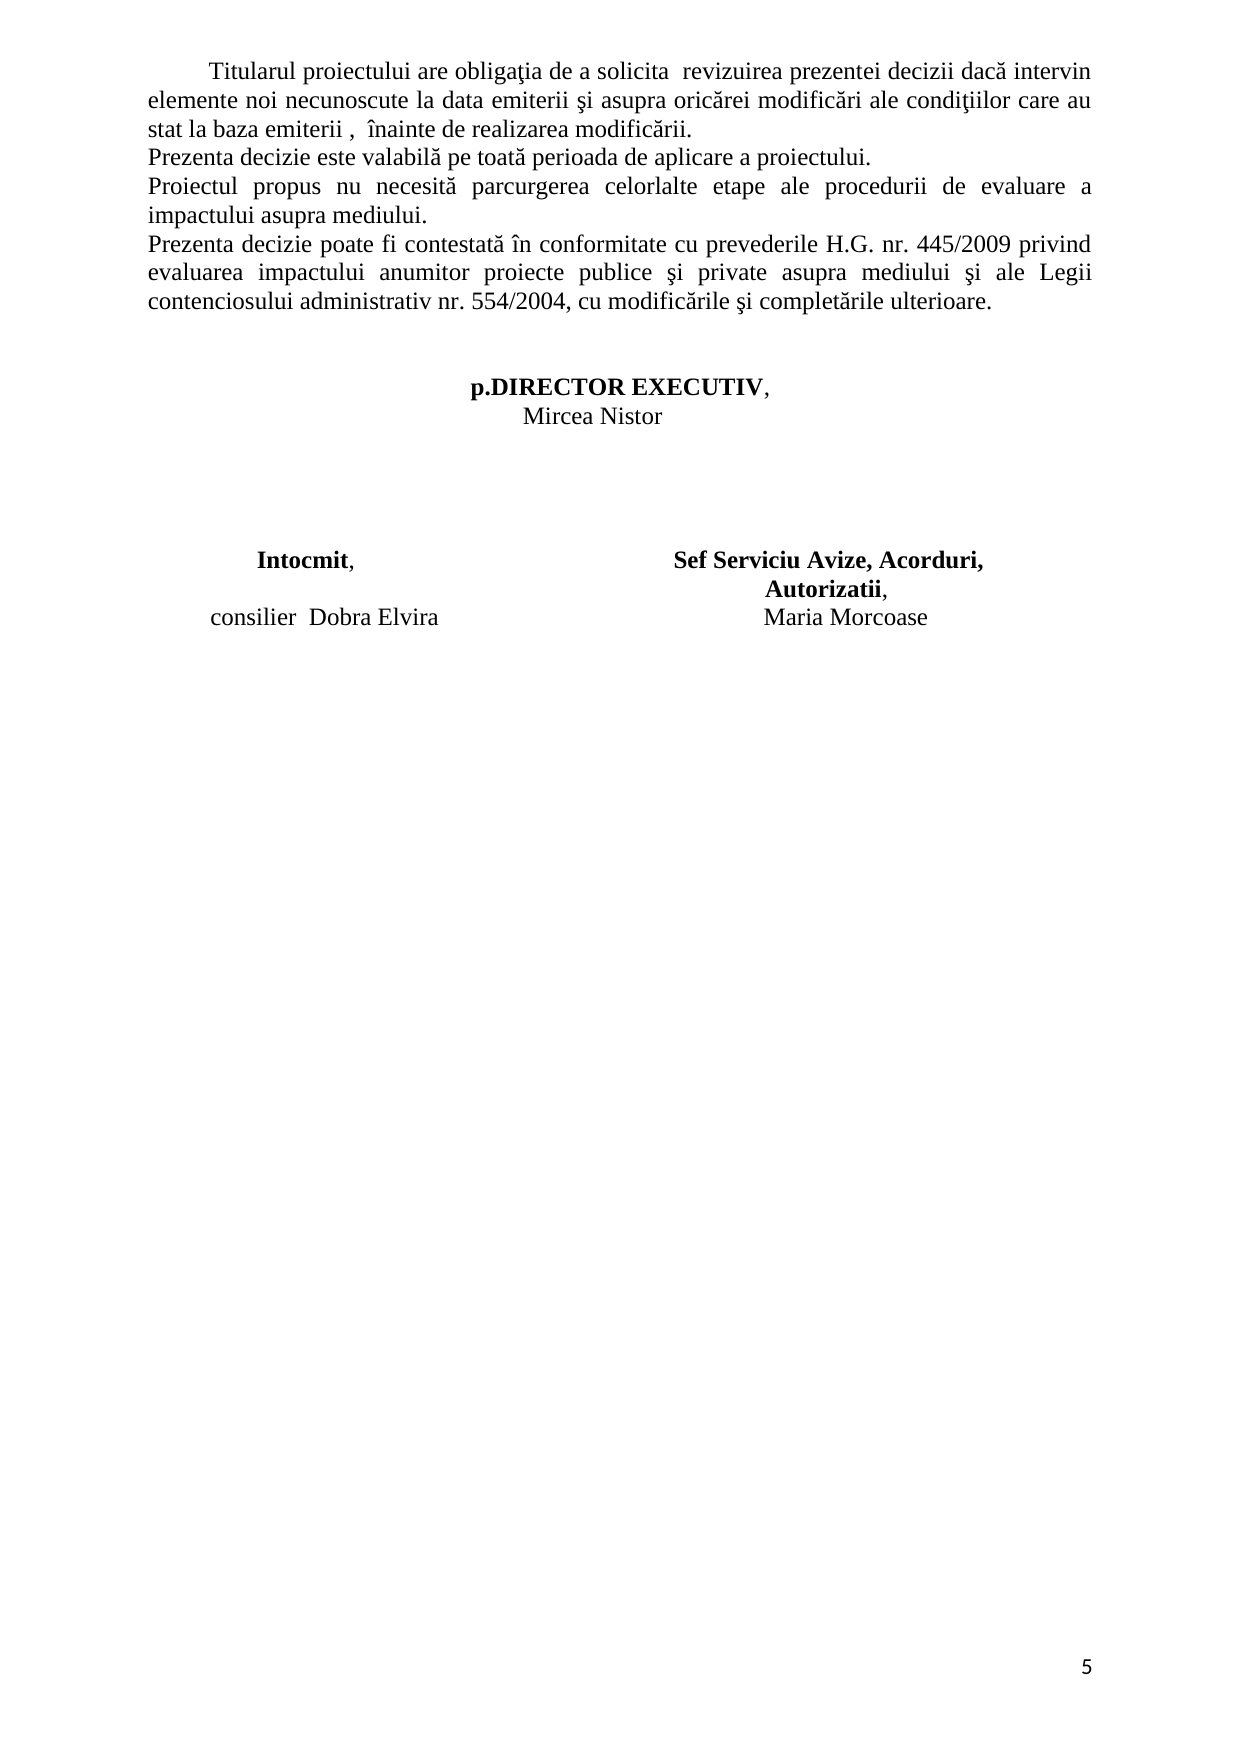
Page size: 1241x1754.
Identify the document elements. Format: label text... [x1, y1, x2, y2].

text Prezenta decizie este valabilă pe toată perioada de aplicare a proiectului. [148, 142, 1093, 171]
text Proiectul propus nu necesită parcurgerea celorlalte etape ale procedurii de evaluare a impactului asupra mediului. [148, 171, 1093, 229]
text Prezenta decizie poate fi contestată în conformitate cu prevederile H.G. nr. 445/2009 privind evaluarea impactului anumitor proiecte publice şi private asupra mediului şi ale Legii contenciosului administrativ nr. 554/2004, cu modificările şi completările ulterioare. [148, 229, 1093, 315]
text Intocmit, Sef Serviciu Avize, Acorduri, [148, 545, 1093, 574]
text Mircea Nistor [448, 401, 1093, 430]
text consilier Dobra Elvira Maria Morcoase [148, 602, 1093, 631]
text Titularul proiectului are obligaţia de a solicita revizuirea prezentei decizii dacă intervin elemente noi necunoscute la data emiterii şi asupra oricărei modificări ale condiţiilor care au stat la baza emiterii , înainte de realizarea modificării. [148, 56, 1093, 142]
text p.DIRECTOR EXECUTIV, [148, 372, 1093, 401]
text Autorizatii, [148, 574, 1093, 602]
